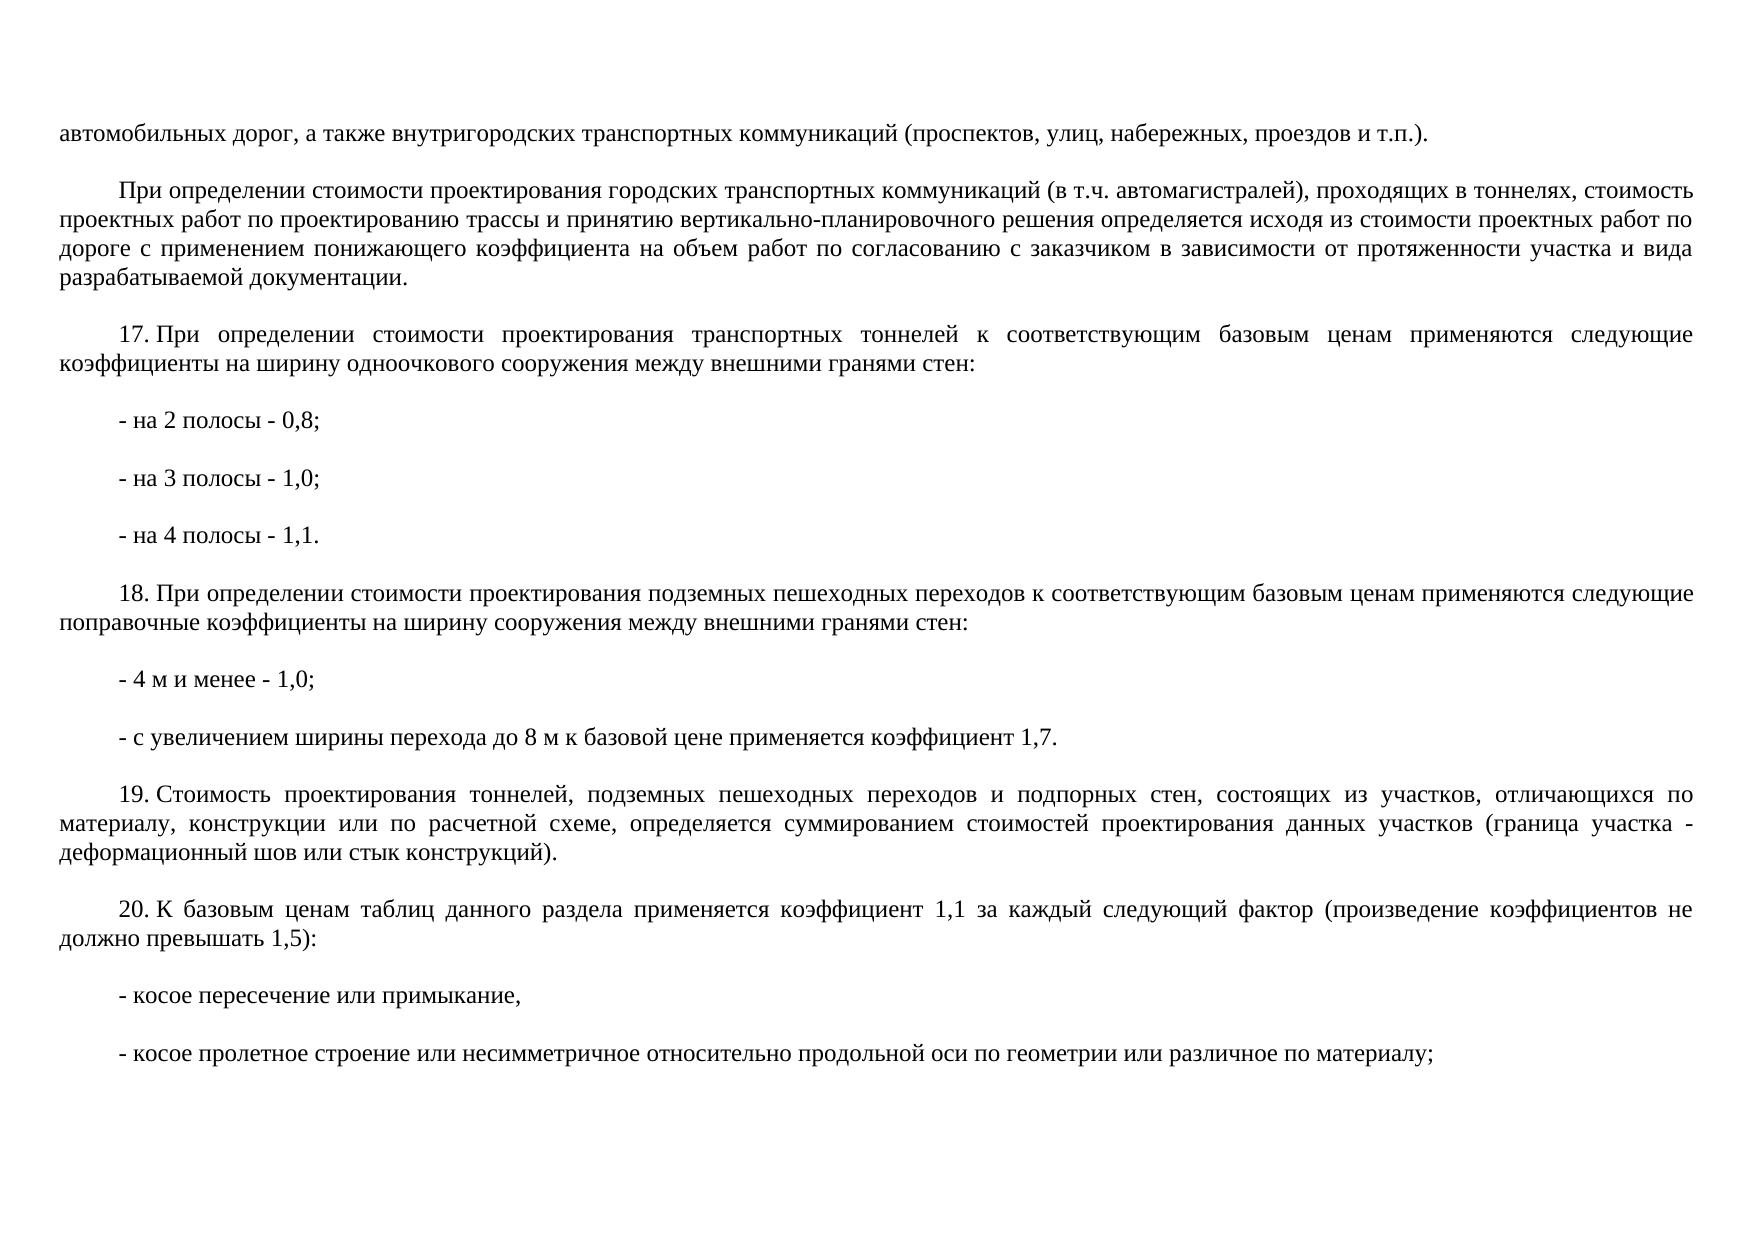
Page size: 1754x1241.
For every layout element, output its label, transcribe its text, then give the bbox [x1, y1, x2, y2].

text 18. При определении стоимости проектирования подземных пешеходных переходов к соответствующим базовым ценам применяются следующие поправочные коэффициенты на ширину сооружения между внешними гранями стен: [59, 578, 1695, 636]
text - косое пролетное строение или несимметричное относительно продольной оси по геометрии или различное по материалу; [59, 1038, 1695, 1067]
text - косое пересечение или примыкание, [59, 981, 1695, 1009]
text - с увеличением ширины перехода до 8 м к базовой цене применяется коэффициент 1,7. [59, 722, 1695, 751]
text - на 3 полосы - 1,0; [59, 463, 1695, 492]
text 17. При определении стоимости проектирования транспортных тоннелей к соответствующим базовым ценам применяются следующие коэффициенты на ширину одноочкового сооружения между внешними гранями стен: [59, 319, 1695, 377]
text 19. Стоимость проектирования тоннелей, подземных пешеходных переходов и подпорных стен, состоящих из участков, отличающихся по материалу, конструкции или по расчетной схеме, определяется суммированием стоимостей проектирования данных участков (граница участка - деформационный шов или стык конструкций). [59, 779, 1695, 866]
text - 4 м и менее - 1,0; [59, 664, 1695, 693]
text При определении стоимости проектирования городских транспортных коммуникаций (в т.ч. автомагистралей), проходящих в тоннелях, стоимость проектных работ по проектированию трассы и принятию вертикально-планировочного решения определяется исходя из стоимости проектных работ по дороге с применением понижающего коэффициента на объем работ по согласованию с заказчиком в зависимости от протяженности участка и вида разрабатываемой документации. [59, 176, 1695, 291]
text - на 4 полосы - 1,1. [59, 521, 1695, 549]
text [59, 118, 1695, 147]
text 20. К базовым ценам таблиц данного раздела применяется коэффициент 1,1 за каждый следующий фактор (произведение коэффициентов не должно превышать 1,5): [59, 894, 1695, 952]
text - на 2 полосы - 0,8; [59, 406, 1695, 434]
